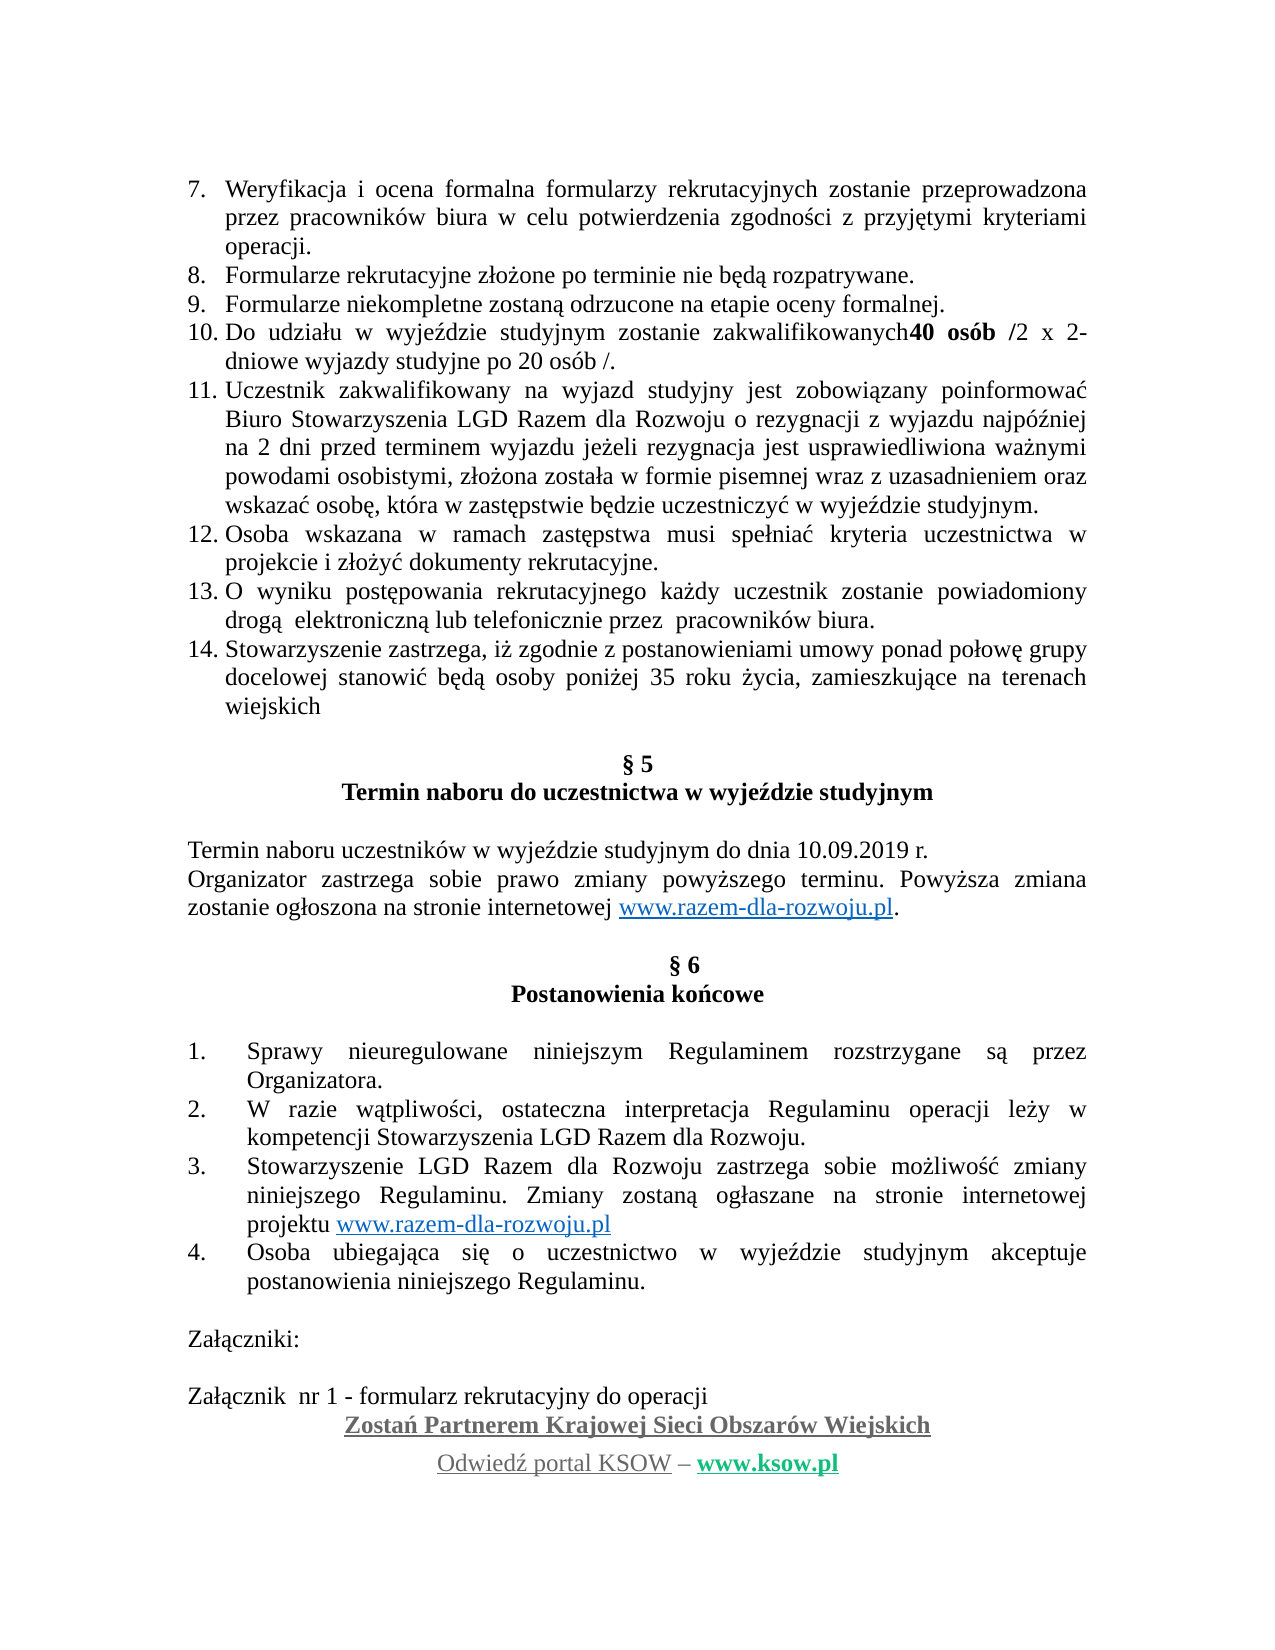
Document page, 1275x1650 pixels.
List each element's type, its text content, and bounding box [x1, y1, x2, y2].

list Formularze rekrutacyjne złożone po terminie nie będą rozpatrywane. [187, 260, 1087, 289]
list Sprawy nieuregulowane niniejszym Regulaminem rozstrzygane są przez Organizatora. [187, 1036, 1087, 1094]
list Uczestnik zakwalifikowany na wyjazd studyjny jest zobowiązany poinformować Biuro Stowarzyszenia LGD Razem dla Rozwoju o rezygnacji z wyjazdu najpóźniej na 2 dni przed terminem wyjazdu jeżeli rezygnacja jest usprawiedliwiona ważnymi powodami osobistymi, złożona została w formie pisemnej wraz z uzasadnieniem oraz wskazać osobę, która w zastępstwie będzie uczestniczyć w wyjeździe studyjnym. [187, 375, 1087, 519]
text § 6 [187, 950, 1087, 979]
list Osoba wskazana w ramach zastępstwa musi spełniać kryteria uczestnictwa w projekcie i złożyć dokumenty rekrutacyjne. [187, 519, 1087, 576]
list O wyniku postępowania rekrutacyjnego każdy uczestnik zostanie powiadomiony drogą elektroniczną lub telefonicznie przez pracowników biura. [187, 576, 1087, 634]
text Organizator zastrzega sobie prawo zmiany powyższego terminu. Powyższa zmiana zostanie ogłoszona na stronie internetowej www.razem-dla-rozwoju.pl. [187, 864, 1087, 921]
text Termin naboru do uczestnictwa w wyjeździe studyjnym [187, 777, 1087, 806]
text Załącznik nr 1 - formularz rekrutacyjny do operacji [187, 1381, 1087, 1410]
list Stowarzyszenie LGD Razem dla Rozwoju zastrzega sobie możliwość zmiany niniejszego Regulaminu. Zmiany zostaną ogłaszane na stronie internetowej projektu www.razem-dla-rozwoju.pl [187, 1151, 1087, 1237]
text Załączniki: [187, 1324, 1087, 1352]
list Do udziału w wyjeździe studyjnym zostanie zakwalifikowanych40 osób /2 x 2-dniowe wyjazdy studyjne po 20 osób /. [187, 317, 1087, 375]
text § 5 [187, 749, 1087, 777]
list Weryfikacja i ocena formalna formularzy rekrutacyjnych zostanie przeprowadzona przez pracowników biura w celu potwierdzenia zgodności z przyjętymi kryteriami operacji. [187, 174, 1087, 260]
text Postanowienia końcowe [187, 979, 1087, 1007]
text Termin naboru uczestników w wyjeździe studyjnym do dnia 10.09.2019 r. [187, 835, 1087, 864]
list Stowarzyszenie zastrzega, iż zgodnie z postanowieniami umowy ponad połowę grupy docelowej stanowić będą osoby poniżej 35 roku życia, zamieszkujące na terenach wiejskich [187, 634, 1087, 720]
list W razie wątpliwości, ostateczna interpretacja Regulaminu operacji leży w kompetencji Stowarzyszenia LGD Razem dla Rozwoju. [187, 1094, 1087, 1151]
list Formularze niekompletne zostaną odrzucone na etapie oceny formalnej. [187, 289, 1087, 317]
list Osoba ubiegająca się o uczestnictwo w wyjeździe studyjnym akceptuje postanowienia niniejszego Regulaminu. [187, 1237, 1087, 1295]
